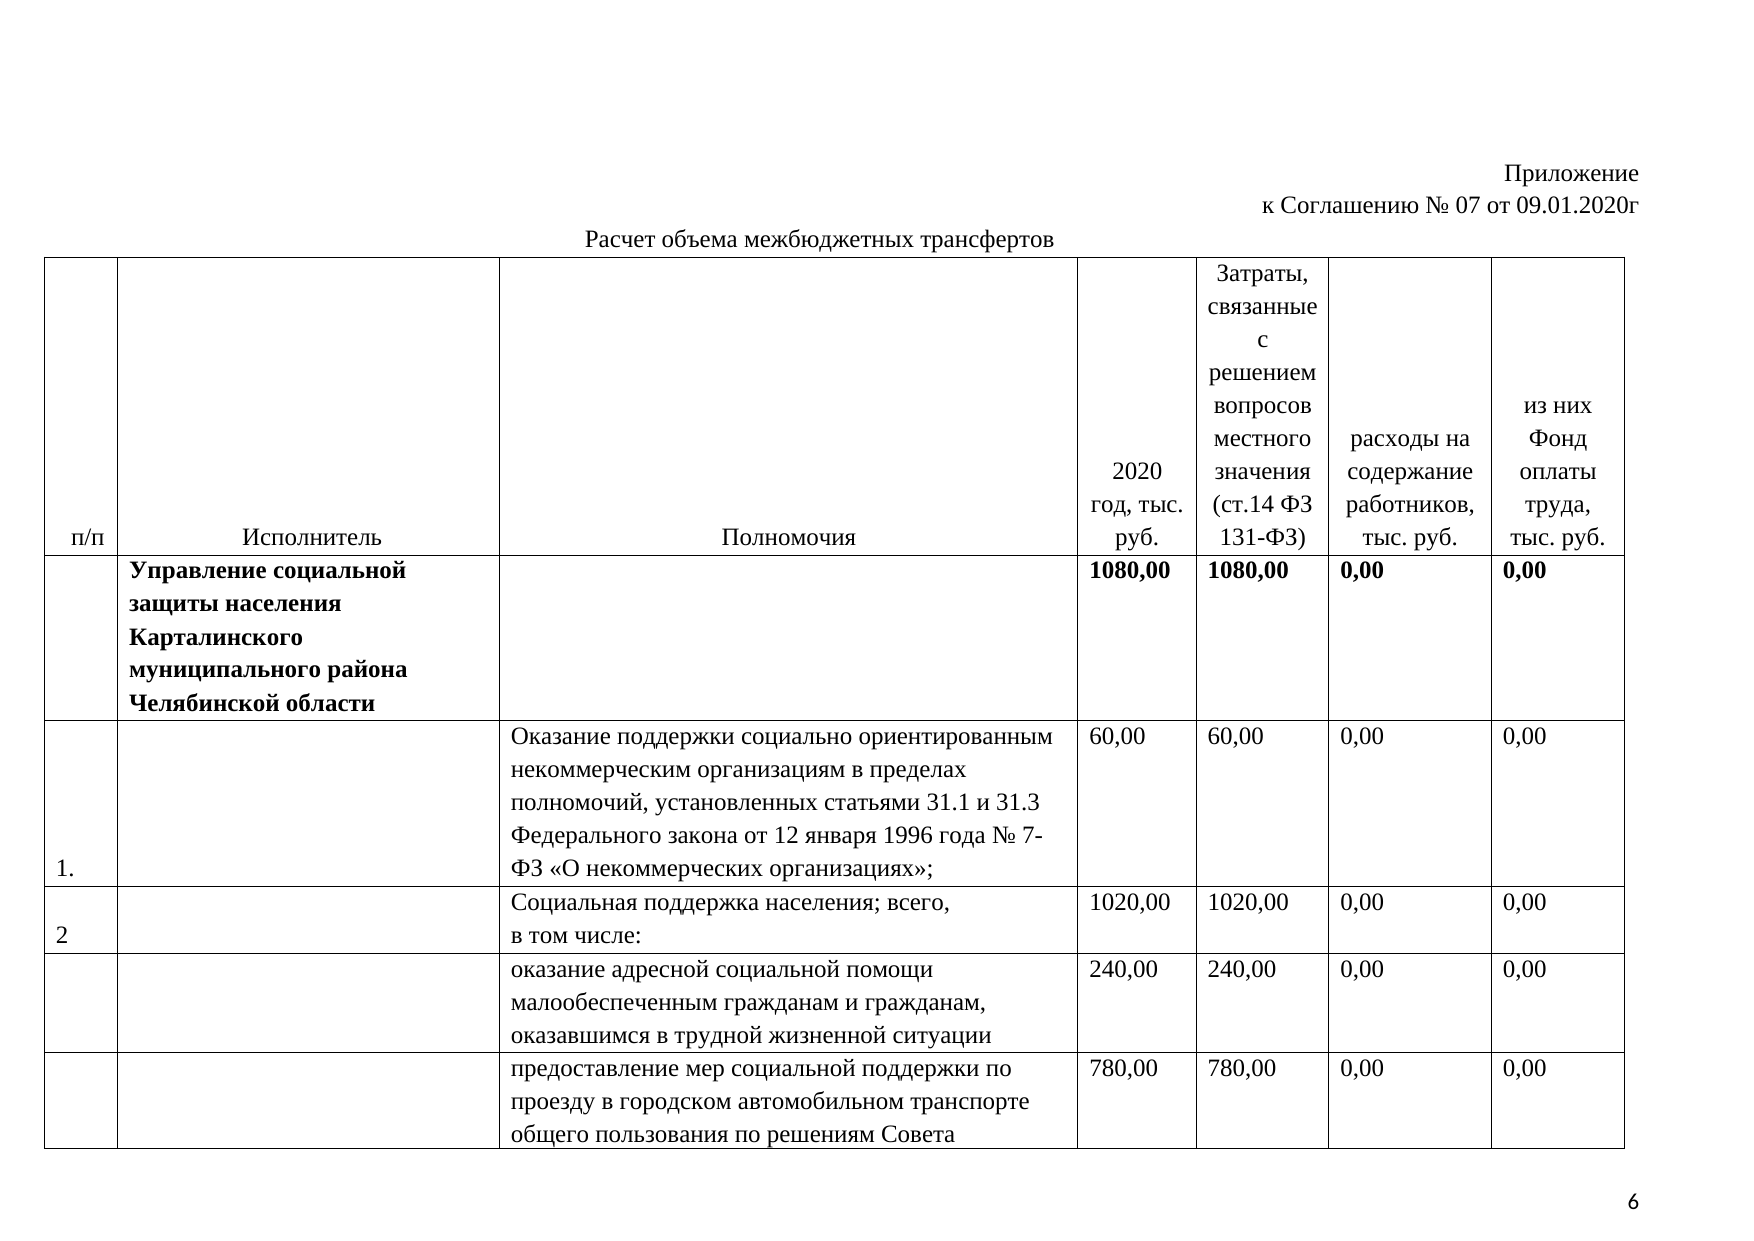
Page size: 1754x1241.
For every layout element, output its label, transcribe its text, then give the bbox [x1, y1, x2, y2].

table_cell 0,00 [1492, 1053, 1624, 1148]
table_cell [118, 1053, 499, 1148]
table_cell 0,00 [1329, 1053, 1491, 1148]
text Расчет объема межбюджетных трансфертов [0, 224, 1639, 252]
table_cell Оказание поддержки социально ориентированным некоммерческим организациям в пределах полномочий, установленных статьями 31.1 и 31.3 Федерального закона от 12 января 1996 года № 7-ФЗ «О некоммерческих организациях»; [500, 721, 1077, 886]
table_cell [45, 1053, 117, 1148]
table_header Полномочия [500, 258, 1077, 554]
table_cell 0,00 [1492, 887, 1624, 953]
table_cell [118, 721, 499, 886]
table_cell оказание адресной социальной помощи малообеспеченным гражданам и гражданам, оказавшимся в трудной жизненной ситуации [500, 954, 1077, 1052]
table_cell 240,00 [1197, 954, 1328, 1052]
table_header из них Фонд оплаты труда, тыс. руб. [1492, 258, 1624, 554]
table_cell 0,00 [1492, 556, 1624, 720]
table_cell [500, 556, 1077, 720]
text Приложение [0, 158, 1639, 186]
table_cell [500, 1053, 1077, 1148]
table_cell 240,00 [1078, 954, 1196, 1052]
table_cell 1080,00 [1078, 556, 1196, 720]
table_cell [45, 556, 117, 720]
table_cell 780,00 [1078, 1053, 1196, 1148]
table_cell 60,00 [1078, 721, 1196, 886]
table_header Исполнитель [118, 258, 499, 554]
table_cell 1020,00 [1197, 887, 1328, 953]
table_header 2020 год, тыс. руб. [1078, 258, 1196, 554]
table_cell 780,00 [1197, 1053, 1328, 1148]
table_cell 60,00 [1197, 721, 1328, 886]
table_cell 2 [45, 887, 117, 953]
table_cell [45, 954, 117, 1052]
table_cell 0,00 [1492, 954, 1624, 1052]
table_cell Социальная поддержка населения; всего, в том числе: [500, 887, 1077, 953]
table_cell 0,00 [1329, 887, 1491, 953]
table_cell 0,00 [1329, 954, 1491, 1052]
table_cell 0,00 [1329, 556, 1491, 720]
table_header расходы на содержание работников, тыс. руб. [1329, 258, 1491, 554]
table_cell 1. [45, 721, 117, 886]
table_cell 0,00 [1329, 721, 1491, 886]
text к Соглашению № 07 от 09.01.2020г [0, 191, 1639, 219]
table_header п/п [45, 258, 117, 554]
table_cell [118, 954, 499, 1052]
table_cell 0,00 [1492, 721, 1624, 886]
table_cell 1080,00 [1197, 556, 1328, 720]
table_header Затраты, связанные с решением вопросов местного значения (ст.14 ФЗ 131-ФЗ) [1197, 258, 1328, 554]
table_cell Управление социальной защиты населения Карталинского муниципального района Челябинской области [118, 556, 499, 720]
table_cell [118, 887, 499, 953]
table_cell 1020,00 [1078, 887, 1196, 953]
